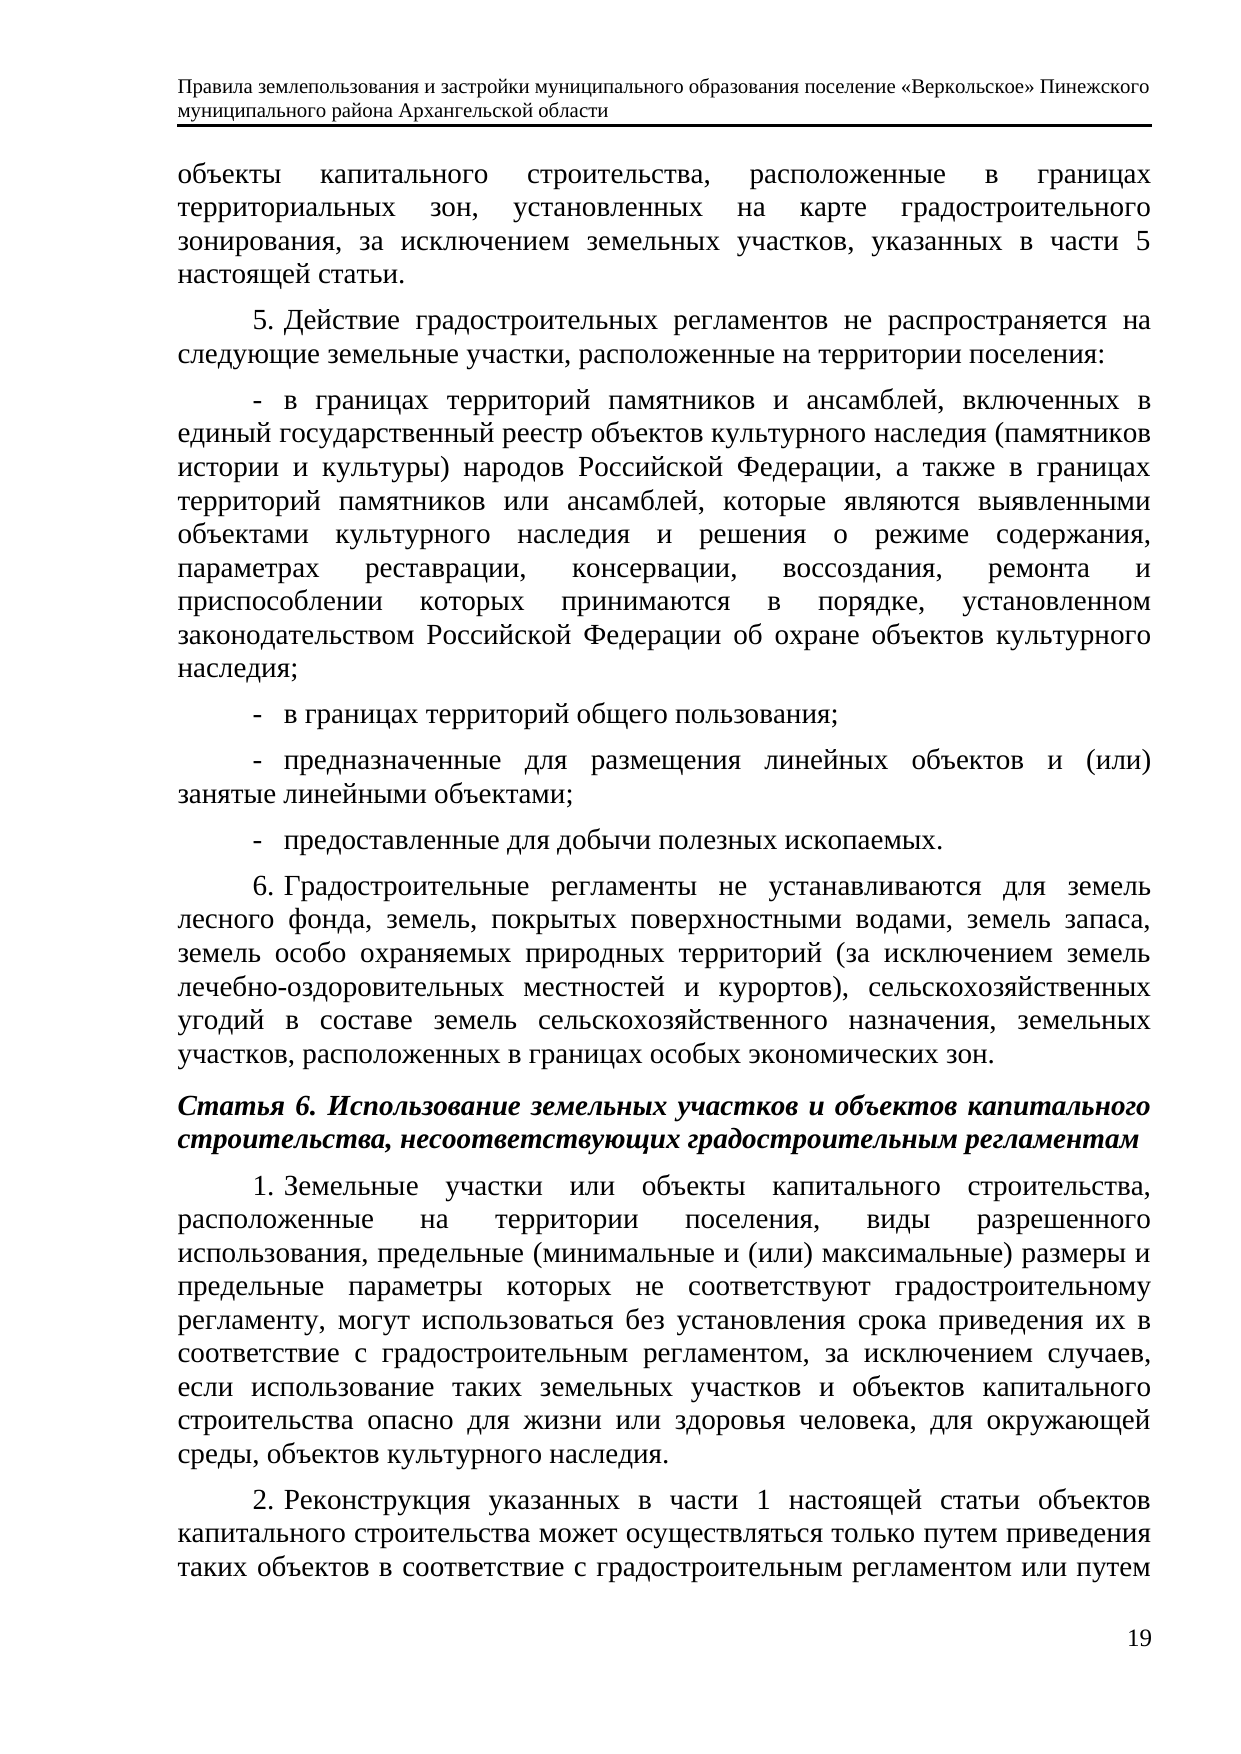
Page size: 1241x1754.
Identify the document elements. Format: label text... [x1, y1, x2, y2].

text - в границах территорий памятников и ансамблей, включенных в единый государственный реестр объектов культурного наследия (памятников истории и культуры) народов Российской Федерации, а также в границах территорий памятников или ансамблей, которые являются выявленными объектами культурного наследия и решения о режиме содержания, параметрах реставрации, консервации, воссоздания, ремонта и приспособлении которых принимаются в порядке, установленном законодательством Российской Федерации об охране объектов культурного наследия; [177, 382, 1152, 684]
text 6. Градостроительные регламенты не устанавливаются для земель лесного фонда, земель, покрытых поверхностными водами, земель запаса, земель особо охраняемых природных территорий (за исключением земель лечебно-оздоровительных местностей и курортов), сельскохозяйственных угодий в составе земель сельскохозяйственного назначения, земельных участков, расположенных в границах особых экономических зон. [177, 868, 1152, 1069]
text - в границах территорий общего пользования; [177, 696, 1152, 730]
subtitle Статья 6. Использование земельных участков и объектов капитального строительства, несоответствующих градостроительным регламентам [177, 1088, 1152, 1155]
text - предоставленные для добычи полезных ископаемых. [177, 822, 1152, 856]
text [177, 156, 1152, 290]
text - предназначенные для размещения линейных объектов и (или) занятые линейными объектами; [177, 742, 1152, 809]
text 5. Действие градостроительных регламентов не распространяется на следующие земельные участки, расположенные на территории поселения: [177, 302, 1152, 369]
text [177, 1482, 1152, 1583]
text 1. Земельные участки или объекты капитального строительства, расположенные на территории поселения, виды разрешенного использования, предельные (минимальные и (или) максимальные) размеры и предельные параметры которых не соответствуют градостроительному регламенту, могут использоваться без установления срока приведения их в соответствие с градостроительным регламентом, за исключением случаев, если использование таких земельных участков и объектов капитального строительства опасно для жизни или здоровья человека, для окружающей среды, объектов культурного наследия. [177, 1168, 1152, 1469]
